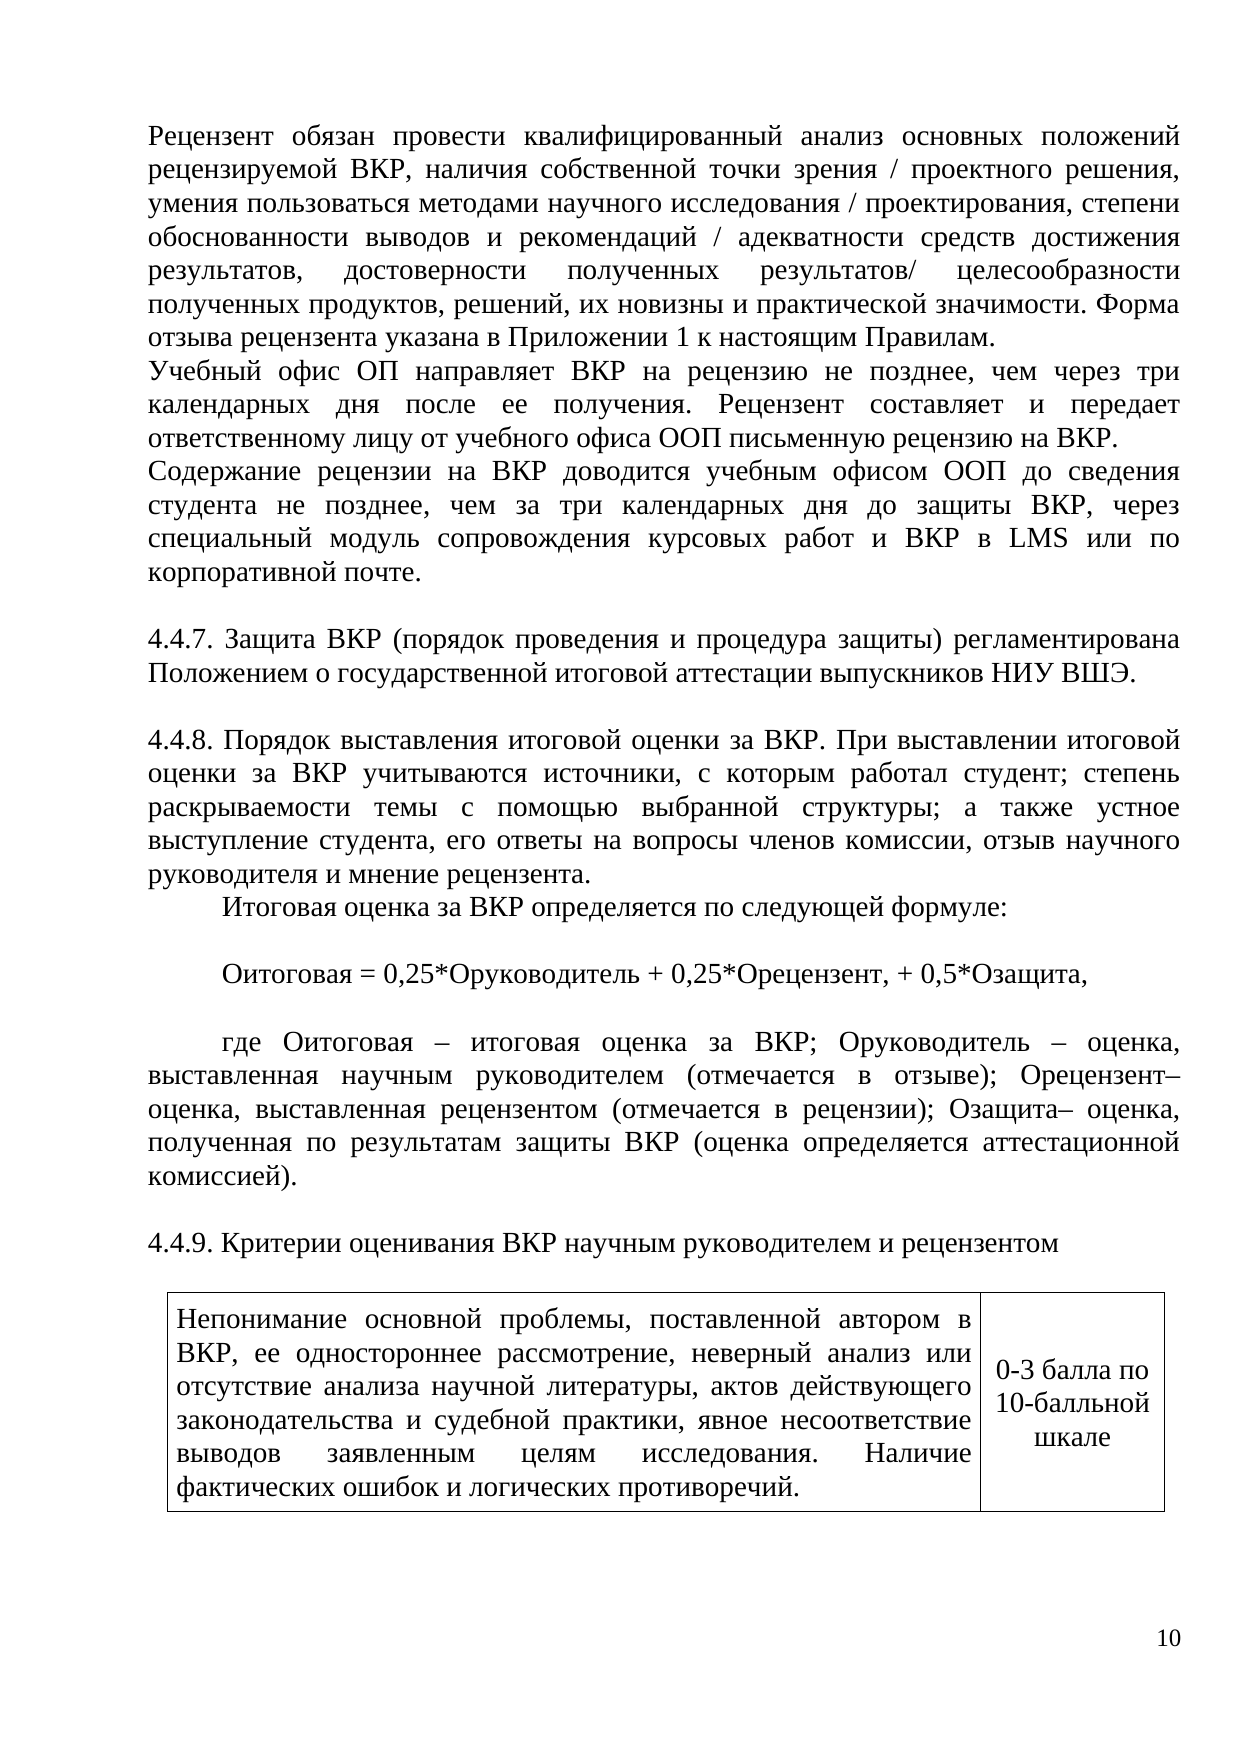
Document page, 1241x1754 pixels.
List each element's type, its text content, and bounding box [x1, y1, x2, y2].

table_header 0-3 балла по 10-балльной шкале [981, 1293, 1164, 1511]
text Учебный офис ОП направляет ВКР на рецензию не позднее, чем через три календарных дня после ее получения. Рецензент составляет и передает ответственному лицу от учебного офиса ООП письменную рецензию на ВКР. [148, 353, 1181, 453]
text Итоговая оценка за ВКР определяется по следующей формуле: [148, 889, 1181, 923]
text 4.4.8. Порядок выставления итоговой оценки за ВКР. При выставлении итоговой оценки за ВКР учитываются источники, с которым работал студент; степень раскрываемости темы с помощью выбранной структуры; а также устное выступление студента, его ответы на вопросы членов комиссии, отзыв научного руководителя и мнение рецензента. [148, 722, 1181, 889]
text Рецензент обязан провести квалифицированный анализ основных положений рецензируемой ВКР, наличия собственной точки зрения / проектного решения, умения пользоваться методами научного исследования / проектирования, степени обоснованности выводов и рекомендаций / адекватности средств достижения результатов, достоверности полученных результатов/ целесообразности полученных продуктов, решений, их новизны и практической значимости. Форма отзыва рецензента указана в Приложении 1 к настоящим Правилам. [148, 118, 1181, 353]
table_header Непонимание основной проблемы, поставленной автором в ВКР, ее одностороннее рассмотрение, неверный анализ или отсутствие анализа научной литературы, актов действующего законодательства и судебной практики, явное несоответствие выводов заявленным целям исследования. Наличие фактических ошибок и логических противоречий. [168, 1293, 980, 1511]
text Содержание рецензии на ВКР доводится учебным офисом ООП до сведения студента не позднее, чем за три календарных дня до защиты ВКР, через специальный модуль сопровождения курсовых работ и ВКР в LMS или по корпоративной почте. [148, 453, 1181, 588]
text Оитоговая = 0,25*Оруководитель + 0,25*Орецензент, + 0,5*Озащита, [148, 957, 1181, 990]
text где Оитоговая – итоговая оценка за ВКР; Оруководитель – оценка, выставленная научным руководителем (отмечается в отзыве); Орецензент– оценка, выставленная рецензентом (отмечается в рецензии); Озащита– оценка, полученная по результатам защиты ВКР (оценка определяется аттестационной комиссией). [148, 1024, 1181, 1191]
text 4.4.7. Защита ВКР (порядок проведения и процедура защиты) регламентирована Положением о государственной итоговой аттестации выпускников НИУ ВШЭ. [148, 621, 1181, 688]
text 4.4.9. Критерии оценивания ВКР научным руководителем и рецензентом [148, 1225, 1181, 1258]
